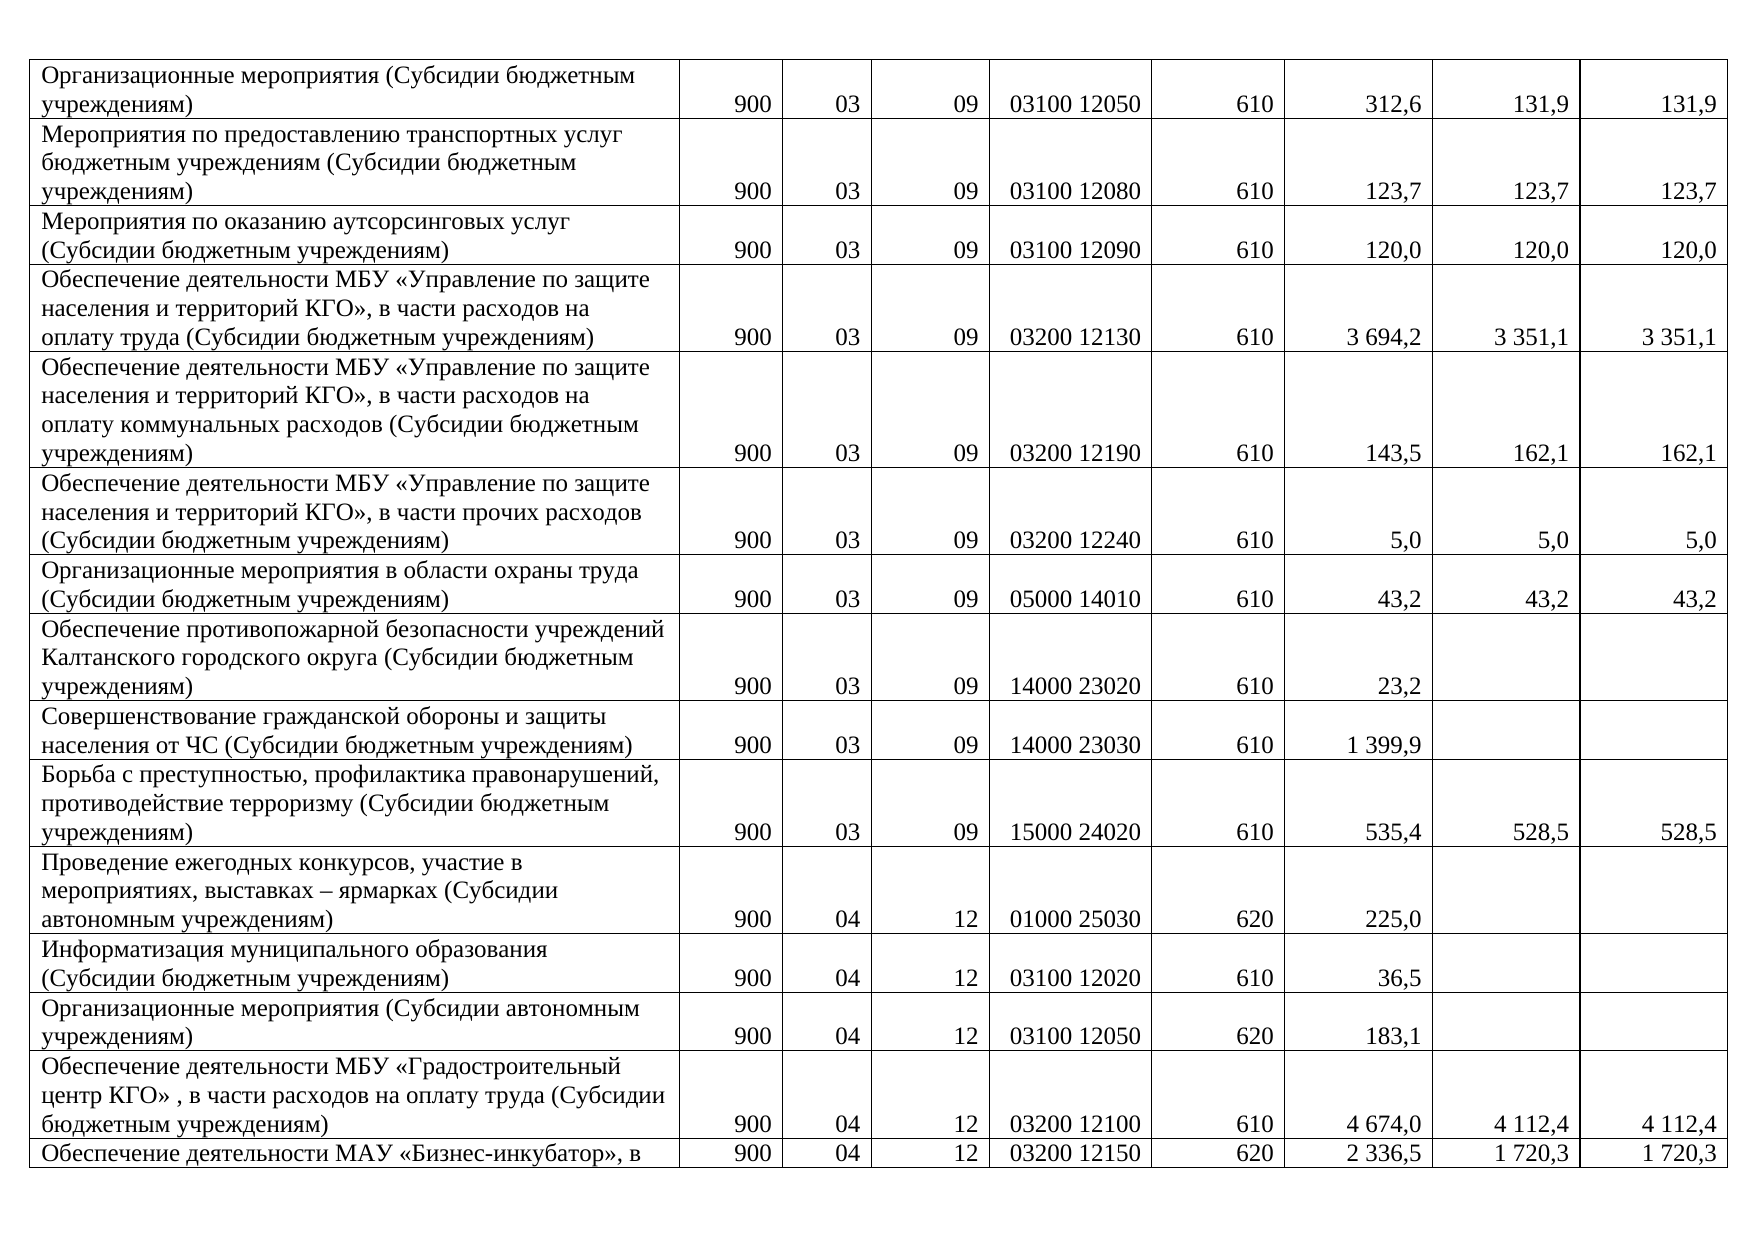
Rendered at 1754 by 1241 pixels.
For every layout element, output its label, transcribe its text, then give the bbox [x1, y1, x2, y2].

table_cell 528,5 [1433, 760, 1579, 846]
table_cell 2 336,5 [1285, 1139, 1432, 1167]
table_cell 610 [1152, 468, 1284, 554]
table_cell 120,0 [1433, 206, 1579, 263]
table_cell [1581, 934, 1727, 992]
table_cell 04 [783, 1139, 871, 1167]
table_cell 123,7 [1285, 119, 1432, 205]
table_cell 03200 12130 [990, 265, 1151, 351]
table_cell 610 [1152, 701, 1284, 758]
table_cell 09 [872, 265, 989, 351]
table_cell 12 [872, 1139, 989, 1167]
table_cell 900 [680, 1051, 782, 1137]
table_cell [1433, 701, 1579, 758]
table_cell [1433, 847, 1579, 933]
table_cell Обеспечение деятельности МБУ «Управление по защите населения и территорий КГО», в части прочих расходов (Субсидии бюджетным учреждениям) [30, 468, 679, 554]
table_cell [1581, 614, 1727, 700]
table_cell 03 [783, 701, 871, 758]
table_cell 09 [872, 206, 989, 263]
table_cell 14000 23020 [990, 614, 1151, 700]
table_cell 03 [783, 352, 871, 467]
table_cell Обеспечение деятельности МБУ «Управление по защите населения и территорий КГО», в части расходов на оплату труда (Субсидии бюджетным учреждениям) [30, 265, 679, 351]
table_cell 225,0 [1285, 847, 1432, 933]
table_cell Информатизация муниципального образования (Субсидии бюджетным учреждениям) [30, 934, 679, 992]
table_cell 03100 12050 [990, 993, 1151, 1050]
table_cell 04 [783, 847, 871, 933]
table_cell 610 [1152, 934, 1284, 992]
table_cell 4 674,0 [1285, 1051, 1432, 1137]
table_cell [1581, 993, 1727, 1050]
table_cell 1 720,3 [1433, 1139, 1579, 1167]
table_cell 36,5 [1285, 934, 1432, 992]
table_cell 1 720,3 [1581, 1139, 1727, 1167]
table_cell 162,1 [1433, 352, 1579, 467]
table_cell 03200 12240 [990, 468, 1151, 554]
table_cell 3 351,1 [1581, 265, 1727, 351]
table_cell [1581, 701, 1727, 758]
table_cell 535,4 [1285, 760, 1432, 846]
table_cell 43,2 [1581, 555, 1727, 613]
table_cell 610 [1152, 352, 1284, 467]
table_cell 4 112,4 [1581, 1051, 1727, 1137]
table_cell 620 [1152, 847, 1284, 933]
table_cell 610 [1152, 60, 1284, 118]
table_cell 131,9 [1581, 60, 1727, 118]
table_cell 900 [680, 265, 782, 351]
table_cell 620 [1152, 1139, 1284, 1167]
table_cell 900 [680, 847, 782, 933]
table_cell 03 [783, 119, 871, 205]
table_cell 900 [680, 119, 782, 205]
table_cell 03100 12020 [990, 934, 1151, 992]
table_cell 312,6 [1285, 60, 1432, 118]
table_cell 162,1 [1581, 352, 1727, 467]
table_cell 12 [872, 993, 989, 1050]
table_cell 09 [872, 352, 989, 467]
table_cell 09 [872, 60, 989, 118]
table_cell 183,1 [1285, 993, 1432, 1050]
table_cell 123,7 [1433, 119, 1579, 205]
table_cell 143,5 [1285, 352, 1432, 467]
table_cell 900 [680, 555, 782, 613]
table_cell 03 [783, 265, 871, 351]
table_cell 03200 12190 [990, 352, 1151, 467]
table_cell 12 [872, 934, 989, 992]
table_cell Обеспечение деятельности МБУ «Градостроительный центр КГО» , в части расходов на оплату труда (Субсидии бюджетным учреждениям) [30, 1051, 679, 1137]
table_cell 09 [872, 468, 989, 554]
table_cell 15000 24020 [990, 760, 1151, 846]
table_cell 09 [872, 760, 989, 846]
table_cell Совершенствование гражданской обороны и защиты населения от ЧС (Субсидии бюджетным учреждениям) [30, 701, 679, 758]
table_cell 03 [783, 468, 871, 554]
table_cell 900 [680, 760, 782, 846]
table_cell 5,0 [1581, 468, 1727, 554]
table_cell Организационные мероприятия в области охраны труда (Субсидии бюджетным учреждениям) [30, 555, 679, 613]
table_cell 03 [783, 206, 871, 263]
table_cell 610 [1152, 119, 1284, 205]
table_cell 900 [680, 1139, 782, 1167]
table_cell 610 [1152, 555, 1284, 613]
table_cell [30, 1139, 679, 1167]
table_cell Проведение ежегодных конкурсов, участие в мероприятиях, выставках – ярмарках (Субсидии автономным учреждениям) [30, 847, 679, 933]
table_cell Обеспечение противопожарной безопасности учреждений Калтанского городского округа (Субсидии бюджетным учреждениям) [30, 614, 679, 700]
table_cell Мероприятия по предоставлению транспортных услуг бюджетным учреждениям (Субсидии бюджетным учреждениям) [30, 119, 679, 205]
table_cell 123,7 [1581, 119, 1727, 205]
table_cell 900 [680, 934, 782, 992]
table_cell 900 [680, 468, 782, 554]
table_cell [1581, 847, 1727, 933]
table_cell 131,9 [1433, 60, 1579, 118]
table_cell 610 [1152, 265, 1284, 351]
table_cell 01000 25030 [990, 847, 1151, 933]
table_cell 12 [872, 1051, 989, 1137]
table_cell Борьба с преступностью, профилактика правонарушений, противодействие терроризму (Субсидии бюджетным учреждениям) [30, 760, 679, 846]
table_cell 09 [872, 119, 989, 205]
table_cell Обеспечение деятельности МБУ «Управление по защите населения и территорий КГО», в части расходов на оплату коммунальных расходов (Субсидии бюджетным учреждениям) [30, 352, 679, 467]
table_cell 23,2 [1285, 614, 1432, 700]
table_cell Организационные мероприятия (Субсидии бюджетным учреждениям) [30, 60, 679, 118]
table_cell 43,2 [1433, 555, 1579, 613]
table_cell 12 [872, 847, 989, 933]
table_cell 900 [680, 701, 782, 758]
table_cell 5,0 [1433, 468, 1579, 554]
table_cell 610 [1152, 206, 1284, 263]
table_cell 620 [1152, 993, 1284, 1050]
table_cell 04 [783, 934, 871, 992]
table_cell 610 [1152, 760, 1284, 846]
table_cell 4 112,4 [1433, 1051, 1579, 1137]
table_cell 03100 12090 [990, 206, 1151, 263]
table_cell 3 351,1 [1433, 265, 1579, 351]
table_cell 610 [1152, 1051, 1284, 1137]
table_cell Организационные мероприятия (Субсидии автономным учреждениям) [30, 993, 679, 1050]
table_cell 05000 14010 [990, 555, 1151, 613]
table_cell 900 [680, 60, 782, 118]
table_cell 09 [872, 555, 989, 613]
table_cell [1433, 934, 1579, 992]
table_cell 03100 12050 [990, 60, 1151, 118]
table_cell 04 [783, 1051, 871, 1137]
table_cell 120,0 [1285, 206, 1432, 263]
table_cell 528,5 [1581, 760, 1727, 846]
table_cell 5,0 [1285, 468, 1432, 554]
table_cell 04 [783, 993, 871, 1050]
table_cell 900 [680, 206, 782, 263]
table_cell Мероприятия по оказанию аутсорсинговых услуг (Субсидии бюджетным учреждениям) [30, 206, 679, 263]
table_cell 03100 12080 [990, 119, 1151, 205]
table_cell 120,0 [1581, 206, 1727, 263]
table_cell 03 [783, 760, 871, 846]
table_cell 43,2 [1285, 555, 1432, 613]
table_cell 03 [783, 614, 871, 700]
table_cell [1433, 614, 1579, 700]
table_cell [1433, 993, 1579, 1050]
table_cell 3 694,2 [1285, 265, 1432, 351]
table_cell 610 [1152, 614, 1284, 700]
table_cell 900 [680, 993, 782, 1050]
table_cell 03 [783, 60, 871, 118]
table_cell 09 [872, 614, 989, 700]
table_cell 14000 23030 [990, 701, 1151, 758]
table_cell 03 [783, 555, 871, 613]
table_cell 900 [680, 614, 782, 700]
table_cell 03200 12100 [990, 1051, 1151, 1137]
table_cell 03200 12150 [990, 1139, 1151, 1167]
table_cell 1 399,9 [1285, 701, 1432, 758]
table_cell 900 [680, 352, 782, 467]
table_cell 09 [872, 701, 989, 758]
